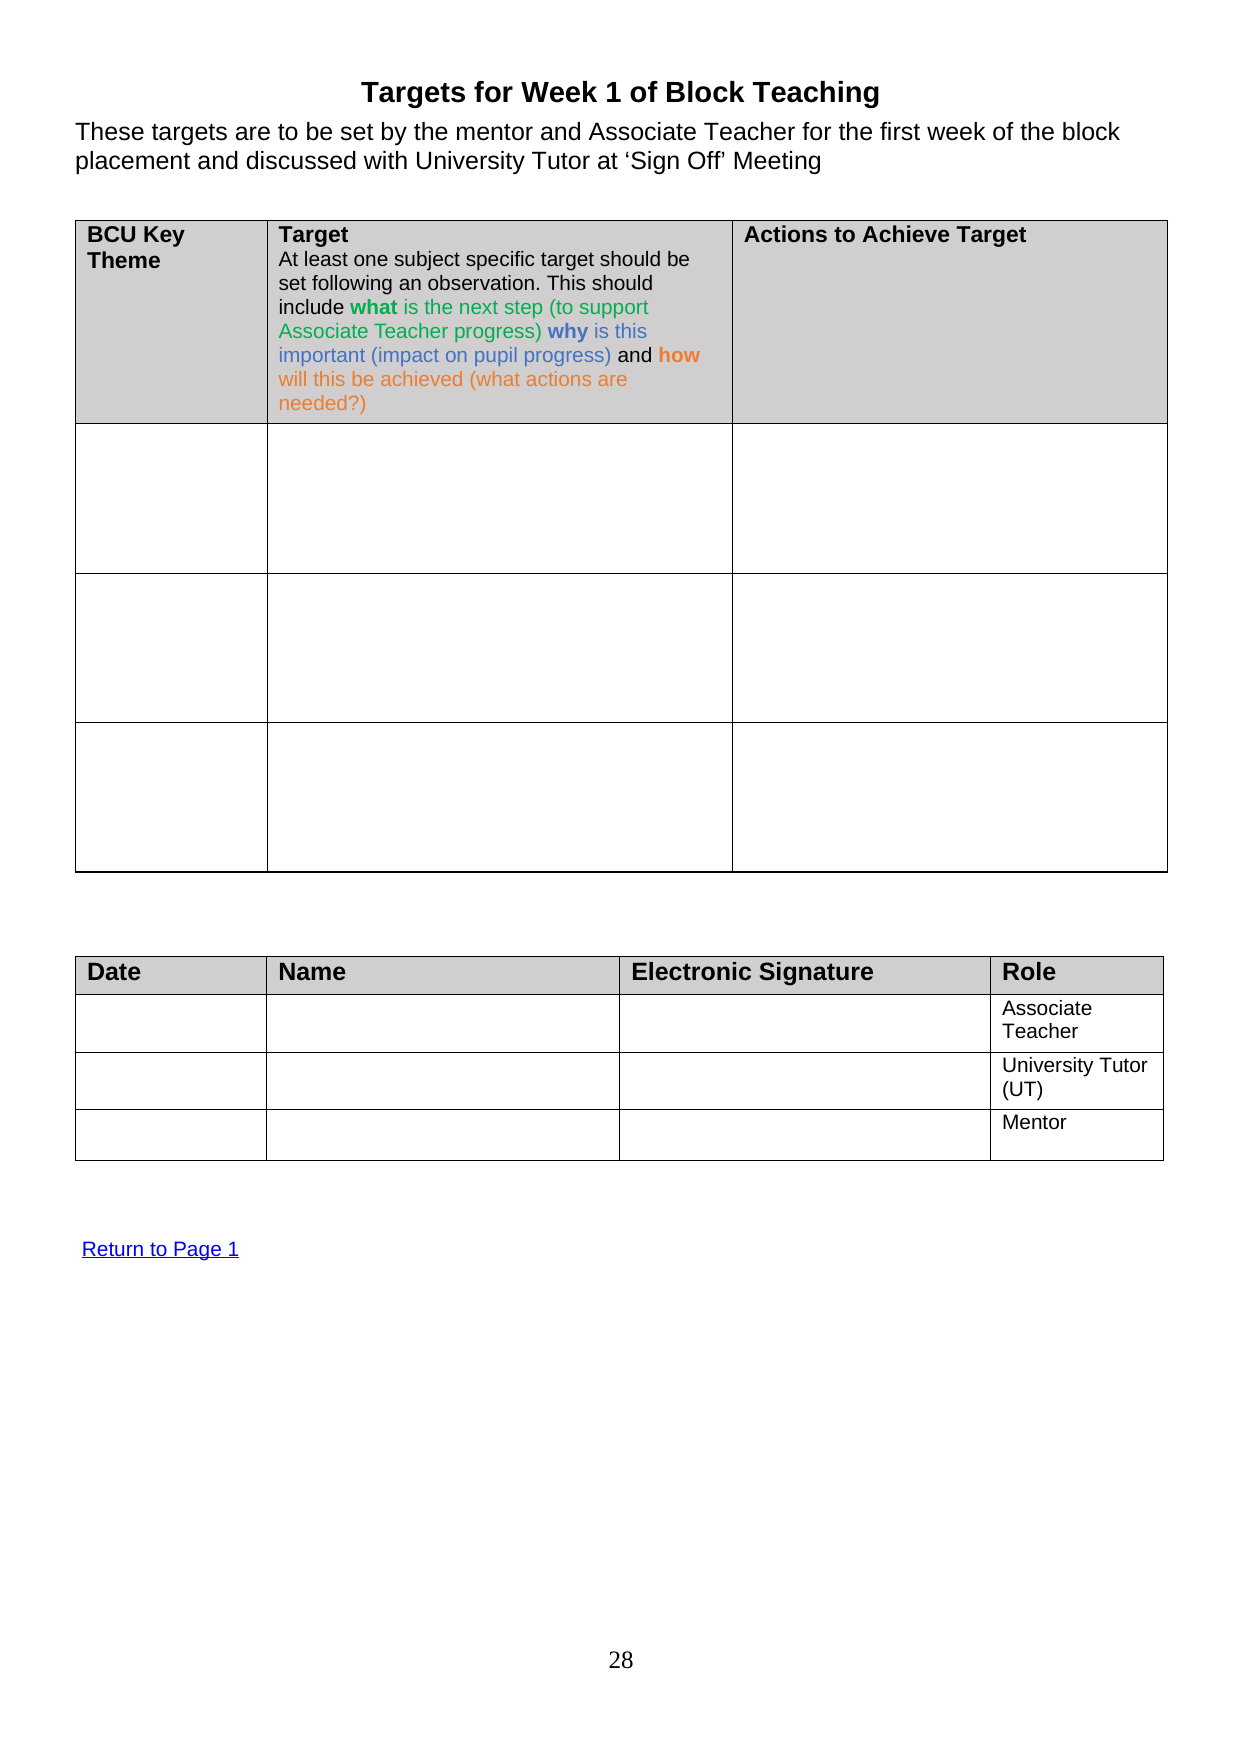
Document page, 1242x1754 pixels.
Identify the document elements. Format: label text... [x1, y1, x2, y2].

table_cell [620, 1110, 990, 1160]
table_cell [620, 1053, 990, 1109]
text These targets are to be set by the mentor and Associate Teacher for the first week of the block placement and discussed with University Tutor at ‘Sign Off’ Meeting [75, 117, 1167, 174]
table_cell [76, 574, 267, 722]
table_header Date [76, 957, 266, 994]
table_cell Associate Teacher [991, 995, 1163, 1052]
table_cell [76, 1053, 266, 1109]
table_cell [268, 574, 732, 722]
table_cell [733, 424, 1167, 573]
table_cell [267, 995, 619, 1052]
table_cell [76, 723, 267, 871]
table_header Name [267, 957, 619, 994]
table_cell [268, 723, 732, 871]
table_header BCU Key Theme [76, 221, 267, 423]
table_header Target At least one subject specific target should be set following an observation. This should include what is the next step (to support Associate Teacher progress) why is this important (impact on pupil progress) and how will this be achieved (what actions are needed?) [268, 221, 732, 423]
table_cell [268, 424, 732, 573]
table_cell [267, 1110, 619, 1160]
text Return to Page 1 [75, 1234, 1167, 1261]
table_cell [76, 424, 267, 573]
subtitle Targets for Week 1 of Block Teaching [75, 75, 1167, 108]
table_cell [76, 995, 266, 1052]
table_cell [267, 1053, 619, 1109]
table_cell [620, 995, 990, 1052]
table_cell [733, 574, 1167, 722]
table_header Role [991, 957, 1163, 994]
table_header Electronic Signature [620, 957, 990, 994]
table_header Actions to Achieve Target [733, 221, 1167, 423]
table_cell University Tutor (UT) [991, 1053, 1163, 1109]
table_cell Mentor [991, 1110, 1163, 1160]
table_cell [733, 723, 1167, 871]
table_cell [76, 1110, 266, 1160]
